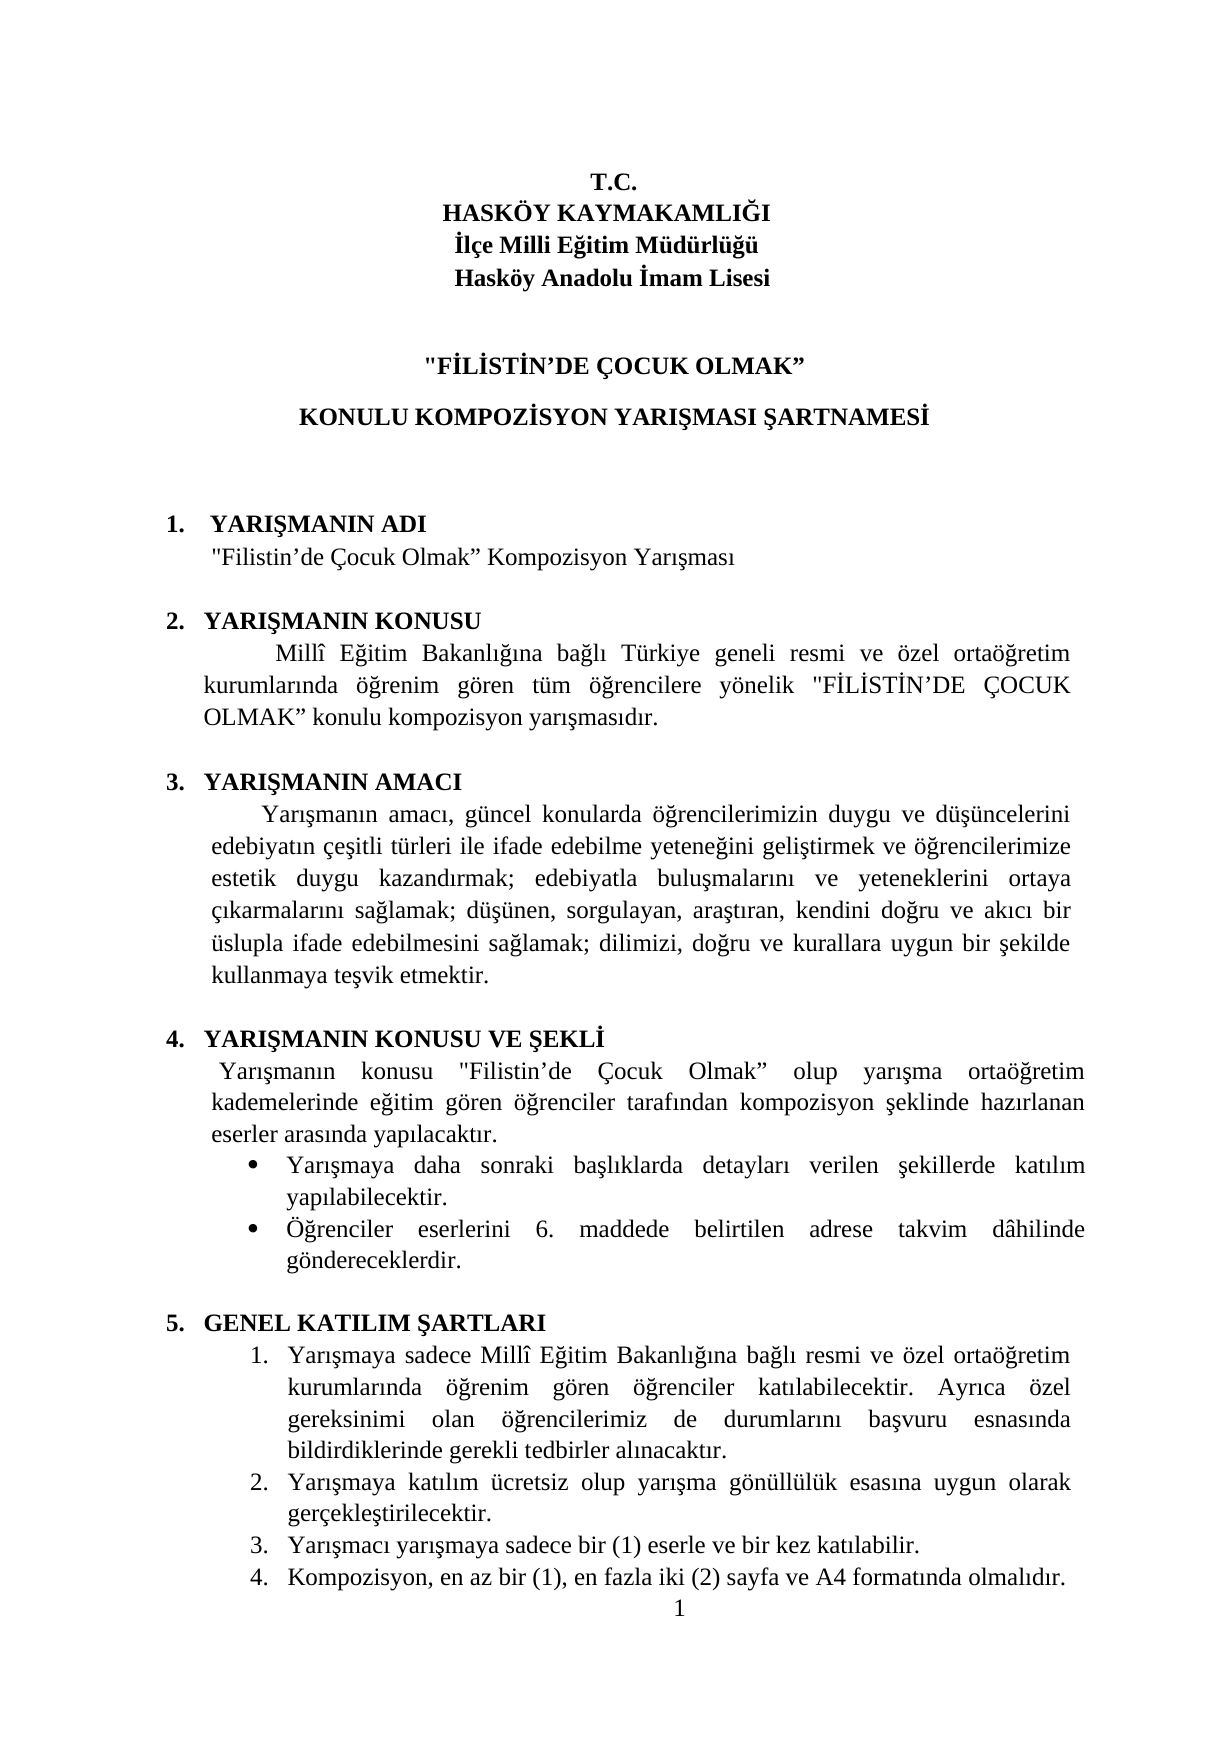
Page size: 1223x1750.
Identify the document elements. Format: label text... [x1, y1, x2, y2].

list Kompozisyon, en az bir (1), en fazla iki (2) sayfa ve A4 formatında olmalıdır. [250, 1562, 1072, 1590]
text KONULU KOMPOZİSYON YARIŞMASI ŞARTNAMESİ [153, 402, 1076, 430]
text Hasköy Anadolu İmam Lisesi [153, 263, 1028, 292]
list Yarışmaya sadece Millî Eğitim Bakanlığına bağlı resmi ve özel ortaöğretim kurumlarında öğrenim gören öğrenciler katılabilecektir. Ayrıca özel gereksinimi olan öğrencilerimiz de durumlarını başvuru esnasında bildirdiklerinde gerekli tedbirler alınacaktır. [250, 1341, 1072, 1464]
text "FİLİSTİN’DE ÇOCUK OLMAK” [142, 351, 1086, 380]
list Öğrenciler eserlerini 6. maddede belirtilen adrese takvim dâhilinde göndereceklerdir. [248, 1214, 1086, 1274]
list Millî Eğitim Bakanlığına bağlı Türkiye geneli resmi ve özel ortaöğretim kurumlarında öğrenim gören tüm öğrencilere yönelik "FİLİSTİN’DE ÇOCUK OLMAK” konulu kompozisyon yarışmasıdır. [203, 638, 1072, 731]
text İlçe Milli Eğitim Müdürlüğü [153, 231, 1060, 259]
list Yarışmaya daha sonraki başlıklarda detayları verilen şekillerde katılım yapılabilecektir. [248, 1151, 1086, 1211]
list Yarışmacı yarışmaya sadece bir (1) eserle ve bir kez katılabilir. [250, 1530, 1072, 1559]
list YARIŞMANIN KONUSU VE ŞEKLİ [166, 1024, 1086, 1053]
list GENEL KATILIM ŞARTLARI [166, 1308, 1072, 1337]
list Yarışmaya katılım ücretsiz olup yarışma gönüllülük esasına uygun olarak gerçekleştirilecektir. [250, 1467, 1072, 1527]
list YARIŞMANIN ADI [166, 509, 1072, 538]
list Yarışmanın amacı, güncel konularda öğrencilerimizin duygu ve düşüncelerini edebiyatın çeşitli türleri ile ifade edebilme yeteneğini geliştirmek ve öğrencilerimize estetik duygu kazandırmak; edebiyatla buluşmalarını ve yeteneklerini ortaya çıkarmalarını sağlamak; düşünen, sorgulayan, araştıran, kendini doğru ve akıcı bir üslupla ifade edebilmesini sağlamak; dilimizi, doğru ve kurallara uygun bir şekilde kullanmaya teşvik etmektir. [211, 799, 1072, 989]
list "Filistin’de Çocuk Olmak” Kompozisyon Yarışması [203, 542, 1072, 570]
list YARIŞMANIN AMACI [166, 767, 1072, 796]
text HASKÖY KAYMAKAMLIĞI [153, 198, 1060, 227]
list 1 [287, 1593, 1072, 1622]
list YARIŞMANIN KONUSU [166, 606, 1072, 635]
text T.C. [142, 167, 1086, 196]
list Yarışmanın konusu "Filistin’de Çocuk Olmak” olup yarışma ortaöğretim kademelerinde eğitim gören öğrenciler tarafından kompozisyon şeklinde hazırlanan eserler arasında yapılacaktır. [211, 1056, 1086, 1148]
